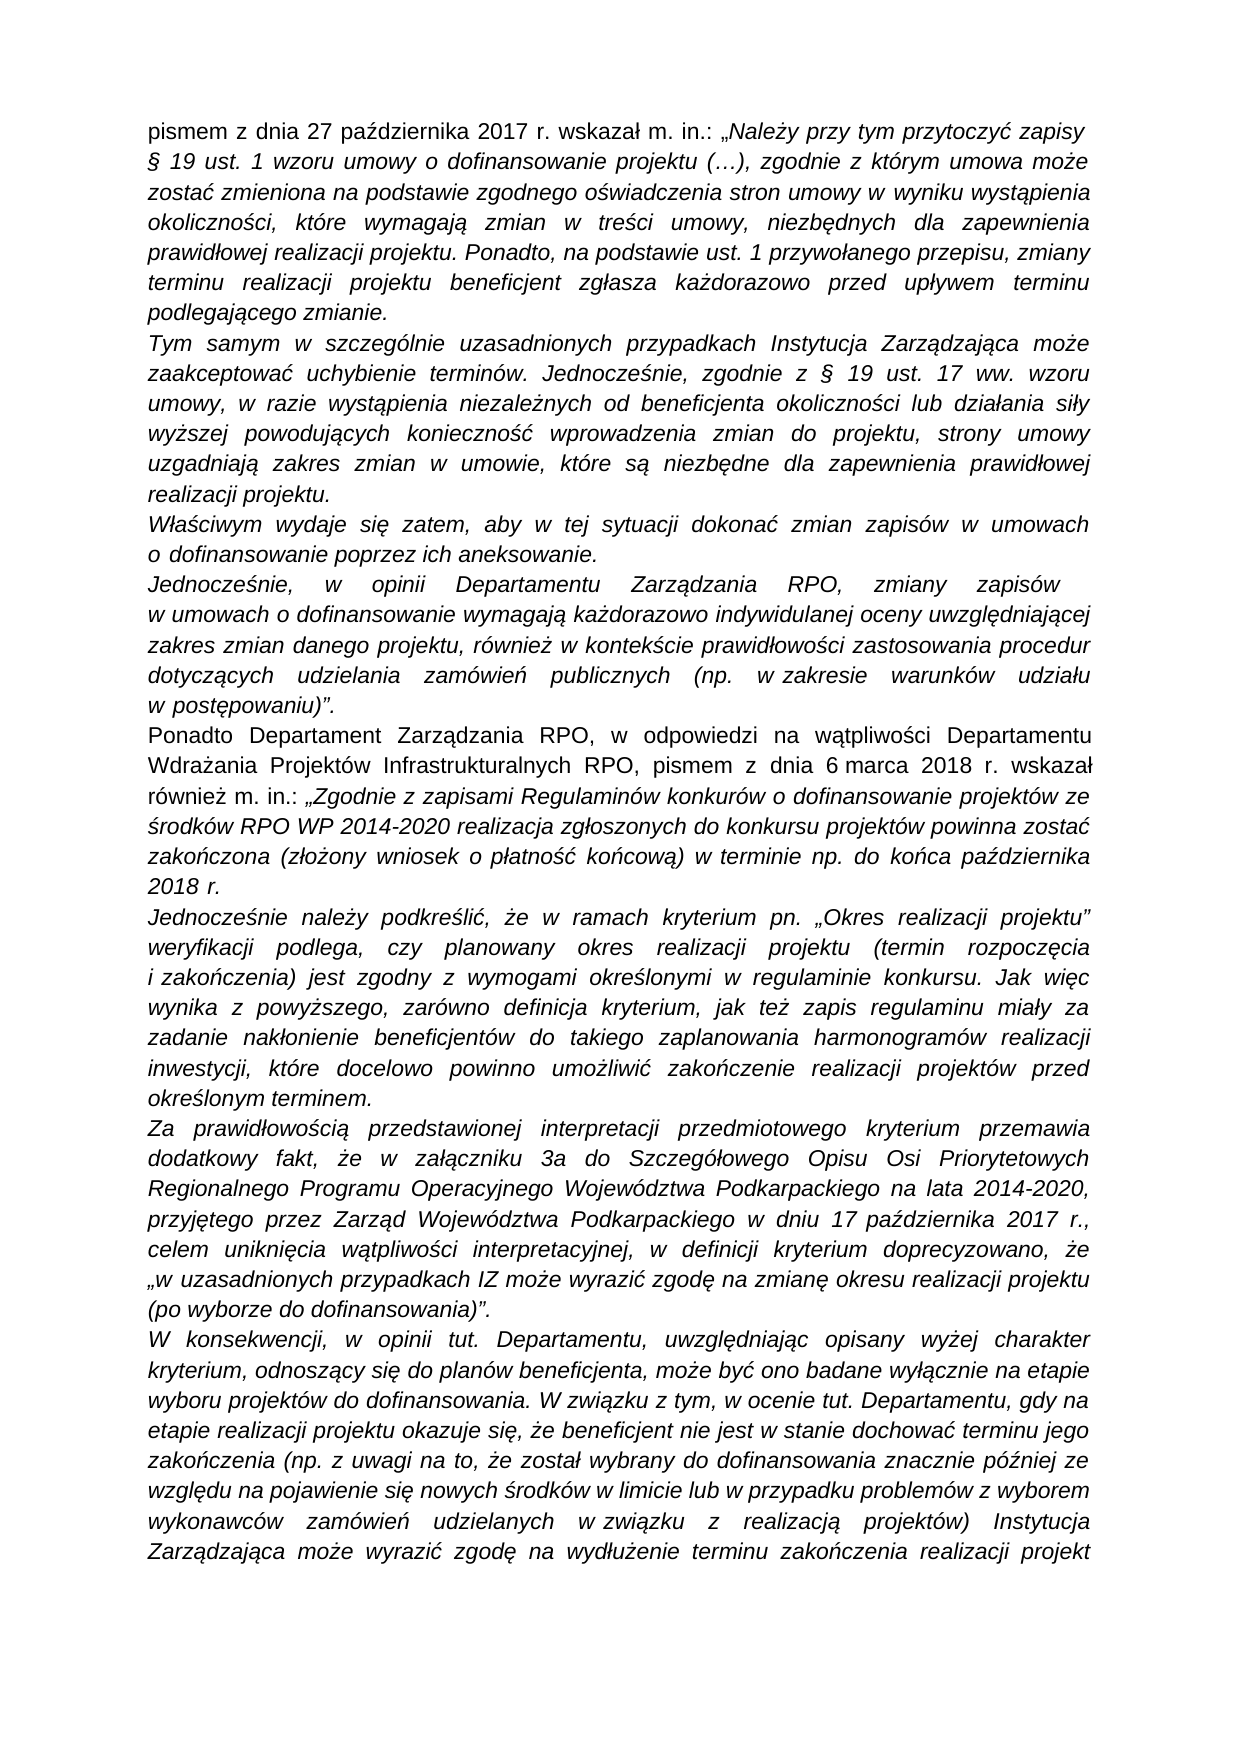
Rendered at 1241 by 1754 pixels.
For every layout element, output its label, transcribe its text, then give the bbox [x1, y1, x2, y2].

text Jednocześnie należy podkreślić, że w ramach kryterium pn. „Okres realizacji projektu” weryfikacji podlega, czy planowany okres realizacji projektu (termin rozpoczęcia i zakończenia) jest zgodny z wymogami określonymi w regulaminie konkursu. Jak więc wynika z powyższego, zarówno definicja kryterium, jak też zapis regulaminu miały za zadanie nakłonienie beneficjentów do takiego zaplanowania harmonogramów realizacji inwestycji, które docelowo powinno umożliwić zakończenie realizacji projektów przed określonym terminem. [148, 903, 1093, 1111]
text Właściwym wydaje się zatem, aby w tej sytuacji dokonać zmian zapisów w umowach o dofinansowanie poprzez ich aneksowanie. [148, 511, 1093, 567]
text Tym samym w szczególnie uzasadnionych przypadkach Instytucja Zarządzająca może zaakceptować uchybienie terminów. Jednocześnie, zgodnie z § 19 ust. 17 ww. wzoru umowy, w razie wystąpienia niezależnych od beneficjenta okoliczności lub działania siły wyższej powodujących konieczność wprowadzenia zmian do projektu, strony umowy uzgadniają zakres zmian w umowie, które są niezbędne dla zapewnienia prawidłowej realizacji projektu. [148, 329, 1093, 507]
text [148, 1326, 1093, 1564]
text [148, 118, 1093, 326]
text Za prawidłowością przedstawionej interpretacji przedmiotowego kryterium przemawia dodatkowy fakt, że w załączniku 3a do Szczegółowego Opisu Osi Priorytetowych Regionalnego Programu Operacyjnego Województwa Podkarpackiego na lata 2014-2020, przyjętego przez Zarząd Województwa Podkarpackiego w dniu 17 października 2017 r., celem uniknięcia wątpliwości interpretacyjnej, w definicji kryterium doprecyzowano, że „w uzasadnionych przypadkach IZ może wyrazić zgodę na zmianę okresu realizacji projektu (po wyborze do dofinansowania)”. [148, 1115, 1093, 1323]
text Jednocześnie, w opinii Departamentu Zarządzania RPO, zmiany zapisów w umowach o dofinansowanie wymagają każdorazowo indywidulanej oceny uwzględniającej zakres zmian danego projektu, również w kontekście prawidłowości zastosowania procedur dotyczących udzielania zamówień publicznych (np. w zakresie warunków udziału w postępowaniu)”. [148, 571, 1093, 718]
text Ponadto Departament Zarządzania RPO, w odpowiedzi na wątpliwości Departamentu Wdrażania Projektów Infrastrukturalnych RPO, pismem z dnia 6 marca 2018 r. wskazał również m. in.: „Zgodnie z zapisami Regulaminów konkurów o dofinansowanie projektów ze środków RPO WP 2014-2020 realizacja zgłoszonych do konkursu projektów powinna zostać zakończona (złożony wniosek o płatność końcową) w terminie np. do końca października 2018 r. [148, 722, 1093, 900]
